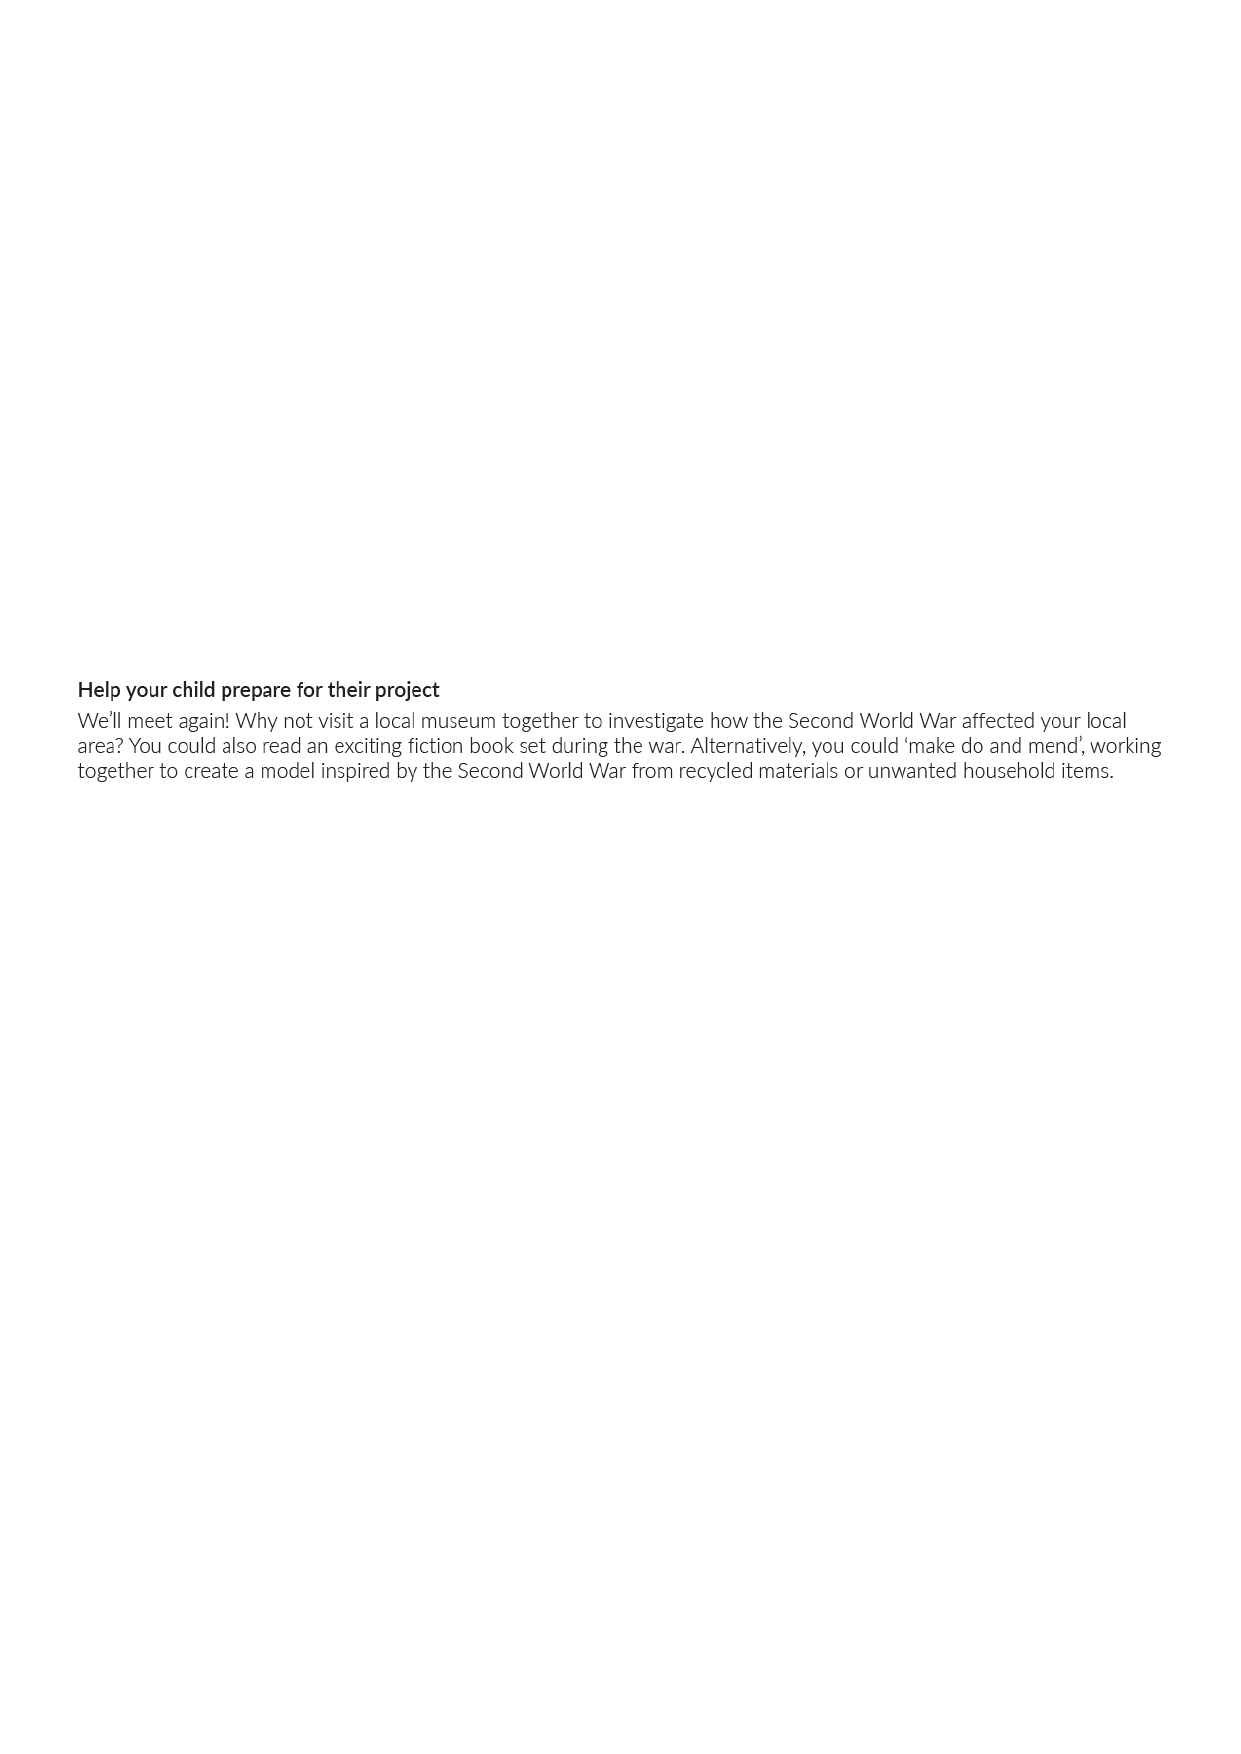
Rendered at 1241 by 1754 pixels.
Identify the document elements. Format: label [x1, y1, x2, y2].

picture [75, 678, 1162, 786]
